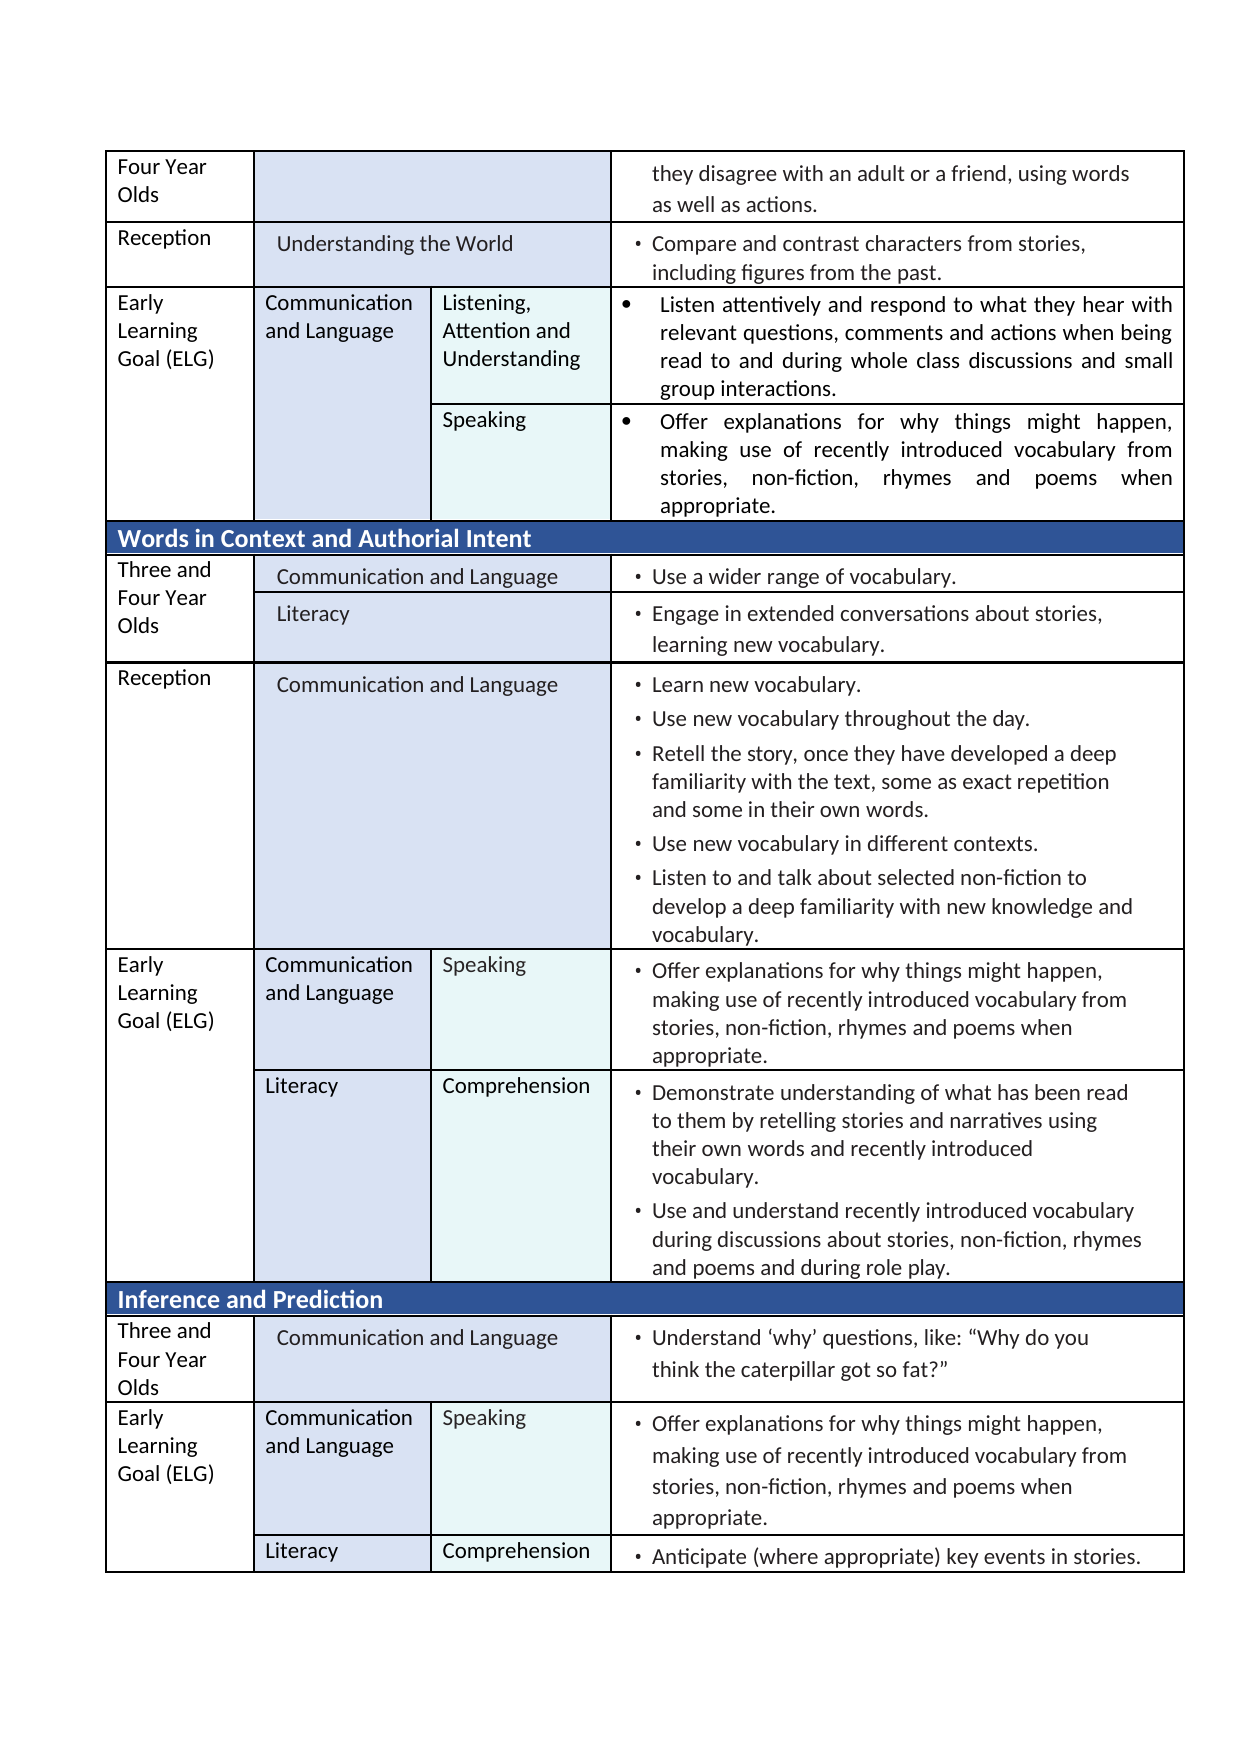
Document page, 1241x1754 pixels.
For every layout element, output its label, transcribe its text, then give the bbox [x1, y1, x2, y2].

table_cell Comprehension [432, 1071, 610, 1281]
table_cell Demonstrate understanding of what has been read to them by retelling stories and narratives using their own words and recently introduced vocabulary. Use and understand recently introduced vocabulary during discussions about stories, non-fiction, rhymes and poems and during role play. [612, 1071, 1183, 1281]
table_cell Speaking [432, 950, 610, 1069]
table_cell Three and Four Year Olds [107, 1317, 253, 1401]
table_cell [612, 152, 1183, 221]
table_cell Compare and contrast characters from stories, including figures from the past. [612, 223, 1183, 286]
table_cell Comprehension [432, 1536, 610, 1571]
table_cell Words in Context and Authorial Intent [107, 522, 1183, 553]
table_cell Literacy [255, 1536, 430, 1571]
table_cell Anticipate (where appropriate) key events in stories. [612, 1536, 1183, 1571]
table_cell Use a wider range of vocabulary. [612, 556, 1183, 591]
table_cell Reception [107, 664, 253, 948]
table_cell Communication and Language [255, 288, 430, 519]
table_cell Communication and Language [255, 664, 610, 948]
table_cell Communication and Language [255, 1317, 610, 1401]
table_cell Early Learning Goal (ELG) [107, 1403, 253, 1571]
table_cell Literacy [255, 1071, 430, 1281]
table_cell Listening, Attention and Understanding [432, 288, 610, 403]
table_cell Communication and Language [255, 1403, 430, 1534]
table_cell Engage in extended conversations about stories, learning new vocabulary. [612, 593, 1183, 661]
table_cell Understanding the World [255, 223, 610, 286]
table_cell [255, 152, 610, 221]
table_cell Early Learning Goal (ELG) [107, 950, 253, 1281]
table_cell Listen attentively and respond to what they hear with relevant questions, comments and actions when being read to and during whole class discussions and small group interactions. [612, 288, 1183, 403]
table_cell Early Learning Goal (ELG) [107, 288, 253, 519]
table_cell Three and Four Year Olds [107, 556, 253, 661]
table_cell Reception [107, 223, 253, 286]
table_cell Communication and Language [255, 556, 610, 591]
table_cell Learn new vocabulary. Use new vocabulary throughout the day. Retell the story, once they have developed a deep familiarity with the text, some as exact repetition and some in their own words. Use new vocabulary in different contexts. Listen to and talk about selected non-fiction to develop a deep familiarity with new knowledge and vocabulary. [612, 664, 1183, 948]
table_cell Communication and Language [255, 950, 430, 1069]
table_cell Literacy [255, 593, 610, 661]
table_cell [107, 152, 253, 221]
table_cell Inference and Prediction [107, 1283, 1183, 1314]
table_cell Speaking [432, 405, 610, 519]
table_cell Understand ‘why’ questions, like: “Why do you think the caterpillar got so fat?” [612, 1317, 1183, 1401]
table_cell Speaking [432, 1403, 610, 1534]
